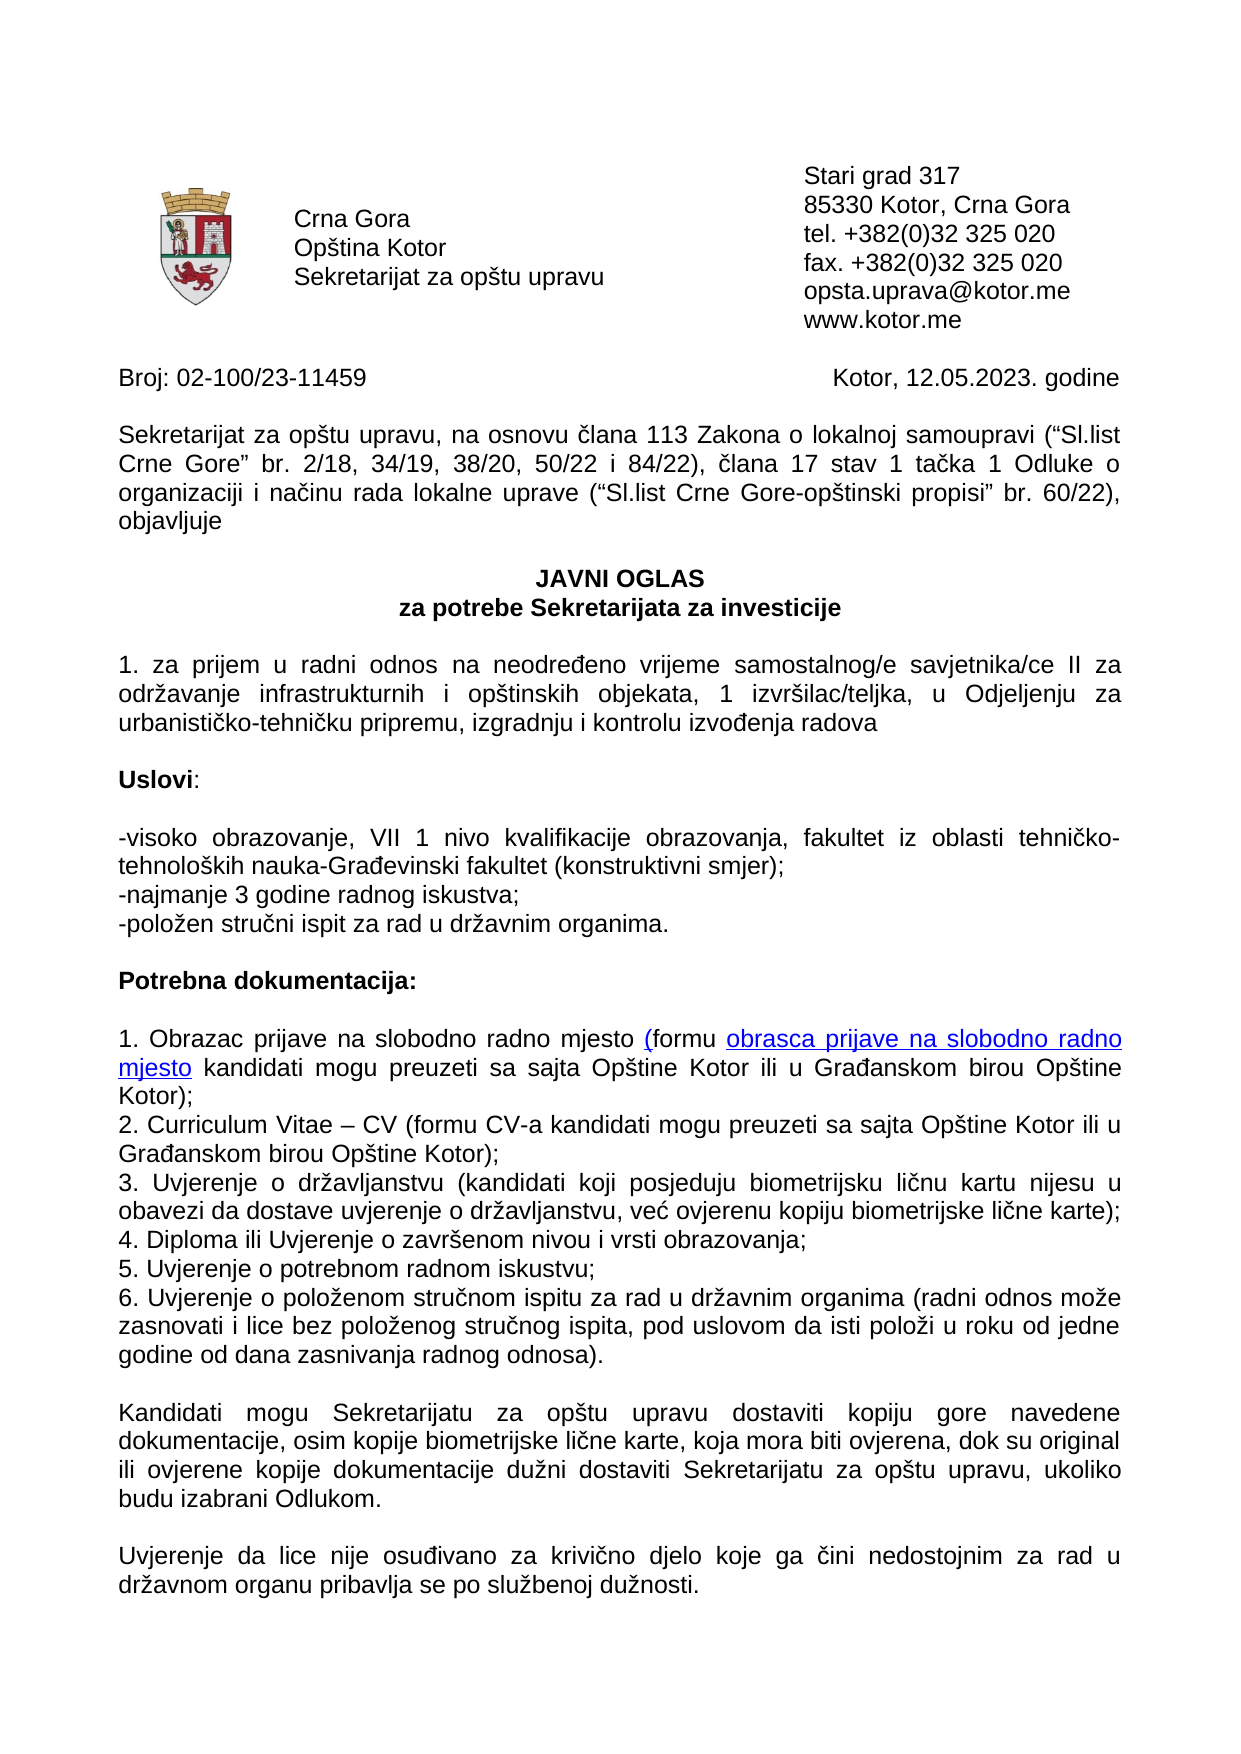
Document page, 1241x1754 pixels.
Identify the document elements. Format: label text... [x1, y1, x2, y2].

text 5. Uvjerenje o potrebnom radnom iskustvu; [118, 1254, 1122, 1282]
text -visoko obrazovanje, VII 1 nivo kvalifikacije obrazovanja, fakultet iz oblasti tehničko-tehnoloških nauka-Građevinski fakultet (konstruktivni smjer); [118, 822, 1122, 880]
table_header [112, 161, 282, 334]
text Broj: 02-100/23-11459 Kotor, 12.05.2023. godine [118, 362, 1122, 391]
text Potrebna dokumentacija: [118, 966, 1122, 995]
text 1. za prijem u radni odnos na neodređeno vrijeme samostalnog/e savjetnika/ce II za održavanje infrastrukturnih i opštinskih objekata, 1 izvršilac/teljka, u Odjeljenju za urbanističko-tehničku pripremu, izgradnju i kontrolu izvođenja radova [118, 650, 1122, 736]
table_header Crna Gora Opština Kotor Sekretarijat za opštu upravu [282, 161, 792, 334]
text Uvjerenje da lice nije osuđivano za krivično djelo koje ga čini nedostojnim za rad u državnom organu pribavlja se po službenoj dužnosti. [118, 1541, 1122, 1599]
text 2. Curriculum Vitae – CV (formu CV-a kandidati mogu preuzeti sa sajta Opštine Kotor ili u Građanskom birou Opštine Kotor); [118, 1110, 1122, 1167]
text 6. Uvjerenje o položenom stručnom ispitu za rad u državnim organima (radni odnos može zasnovati i lice bez položenog stručnog ispita, pod uslovom da isti položi u roku od jedne godine od dana zasnivanja radnog odnosa). [118, 1282, 1122, 1369]
text 3. Uvjerenje o državljanstvu (kandidati koji posjeduju biometrijsku ličnu kartu nijesu u obavezi da dostave uvjerenje o državljanstvu, već ovjerenu kopiju biometrijske lične karte); [118, 1167, 1122, 1225]
table_header Stari grad 317 85330 Kotor, Crna Gora tel. +382(0)32 325 020 fax. +382(0)32 325 020 opsta.uprava@kotor.me www.kotor.me [792, 161, 1128, 334]
text Uslovi: [118, 765, 1122, 794]
text -položen stručni ispit za rad u državnim organima. [118, 909, 1122, 937]
text -najmanje 3 godine radnog iskustva; [118, 880, 1122, 909]
text JAVNI OGLAS [118, 564, 1122, 592]
picture [158, 188, 234, 306]
text 4. Diploma ili Uvjerenje o završenom nivou i vrsti obrazovanja; [118, 1225, 1122, 1254]
text Sekretarijat za opštu upravu, na osnovu člana 113 Zakona o lokalnoj samoupravi (“Sl.list Crne Gore” br. 2/18, 34/19, 38/20, 50/22 i 84/22), člana 17 stav 1 tačka 1 Odluke o organizaciji i načinu rada lokalne uprave (“Sl.list Crne Gore-opštinski propisi” br. 60/22), objavljuje [118, 420, 1122, 535]
text za potrebe Sekretarijata za investicije [118, 592, 1122, 621]
text 1. Obrazac prijave na slobodno radno mjesto (formu obrasca prijave na slobodno radno mjesto kandidati mogu preuzeti sa sajta Opštine Kotor ili u Građanskom birou Opštine Kotor); [118, 1024, 1122, 1110]
text Kandidati mogu Sekretarijatu za opštu upravu dostaviti kopiju gore navedene dokumentacije, osim kopije biometrijske lične karte, koja mora biti ovjerena, dok su original ili ovjerene kopije dokumentacije dužni dostaviti Sekretarijatu za opštu upravu, ukoliko budu izabrani Odlukom. [118, 1397, 1122, 1513]
